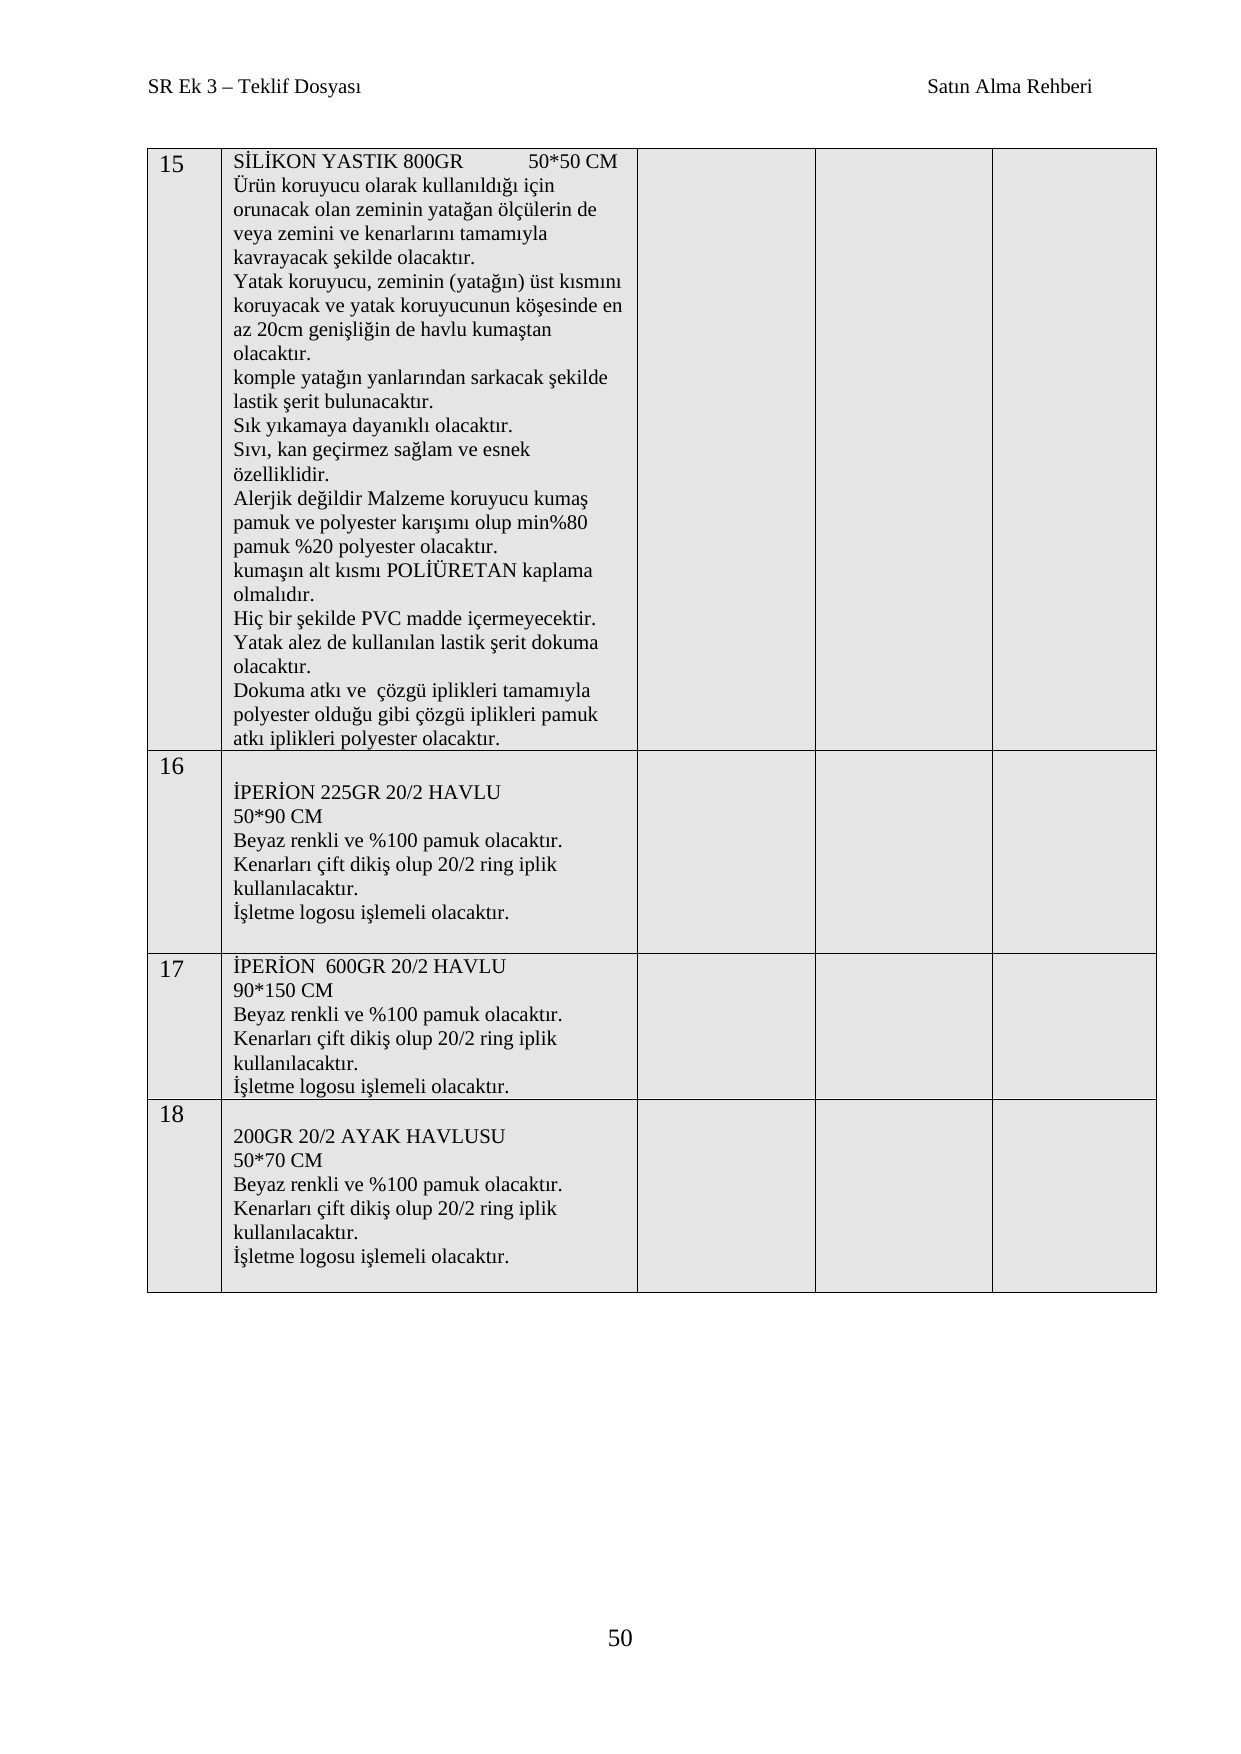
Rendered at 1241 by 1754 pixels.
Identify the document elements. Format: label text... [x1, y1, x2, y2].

table_cell [638, 1100, 815, 1292]
table_cell [993, 149, 1156, 750]
table_cell 17 [148, 954, 221, 1098]
table_cell 18 [148, 1100, 221, 1292]
table_cell [993, 751, 1156, 953]
table_cell [816, 751, 992, 953]
table_cell 15 [148, 149, 221, 750]
table_cell SİLİKON YASTIK 800GR 50*50 CM Ürün koruyucu olarak kullanıldığı için orunacak olan zeminin yatağan ölçülerin de veya zemini ve kenarlarını tamamıyla kavrayacak şekilde olacaktır. Yatak koruyucu, zeminin (yatağın) üst kısmını koruyacak ve yatak koruyucunun köşesinde en az 20cm genişliğin de havlu kumaştan olacaktır. komple yatağın yanlarından sarkacak şekilde lastik şerit bulunacaktır. Sık yıkamaya dayanıklı olacaktır. Sıvı, kan geçirmez sağlam ve esnek özelliklidir. Alerjik değildir Malzeme koruyucu kumaş pamuk ve polyester karışımı olup min%80 pamuk %20 polyester olacaktır. kumaşın alt kısmı POLİÜRETAN kaplama olmalıdır. Hiç bir şekilde PVC madde içermeyecektir. Yatak alez de kullanılan lastik şerit dokuma olacaktır. Dokuma atkı ve çözgü iplikleri tamamıyla polyester olduğu gibi çözgü iplikleri pamuk atkı iplikleri polyester olacaktır. [222, 149, 637, 750]
table_cell [816, 954, 992, 1098]
table_cell 200GR 20/2 AYAK HAVLUSU 50*70 CM Beyaz renkli ve %100 pamuk olacaktır. Kenarları çift dikiş olup 20/2 ring iplik kullanılacaktır. İşletme logosu işlemeli olacaktır. [222, 1100, 637, 1292]
table_cell İPERİON 600GR 20/2 HAVLU 90*150 CM Beyaz renkli ve %100 pamuk olacaktır. Kenarları çift dikiş olup 20/2 ring iplik kullanılacaktır. İşletme logosu işlemeli olacaktır. [222, 954, 637, 1098]
table_cell [638, 751, 815, 953]
table_cell [993, 954, 1156, 1098]
table_cell [993, 1100, 1156, 1292]
table_cell [816, 149, 992, 750]
table_cell İPERİON 225GR 20/2 HAVLU 50*90 CM Beyaz renkli ve %100 pamuk olacaktır. Kenarları çift dikiş olup 20/2 ring iplik kullanılacaktır. İşletme logosu işlemeli olacaktır. [222, 751, 637, 953]
table_cell [816, 1100, 992, 1292]
table_cell [638, 954, 815, 1098]
table_cell 16 [148, 751, 221, 953]
table_cell [638, 149, 815, 750]
